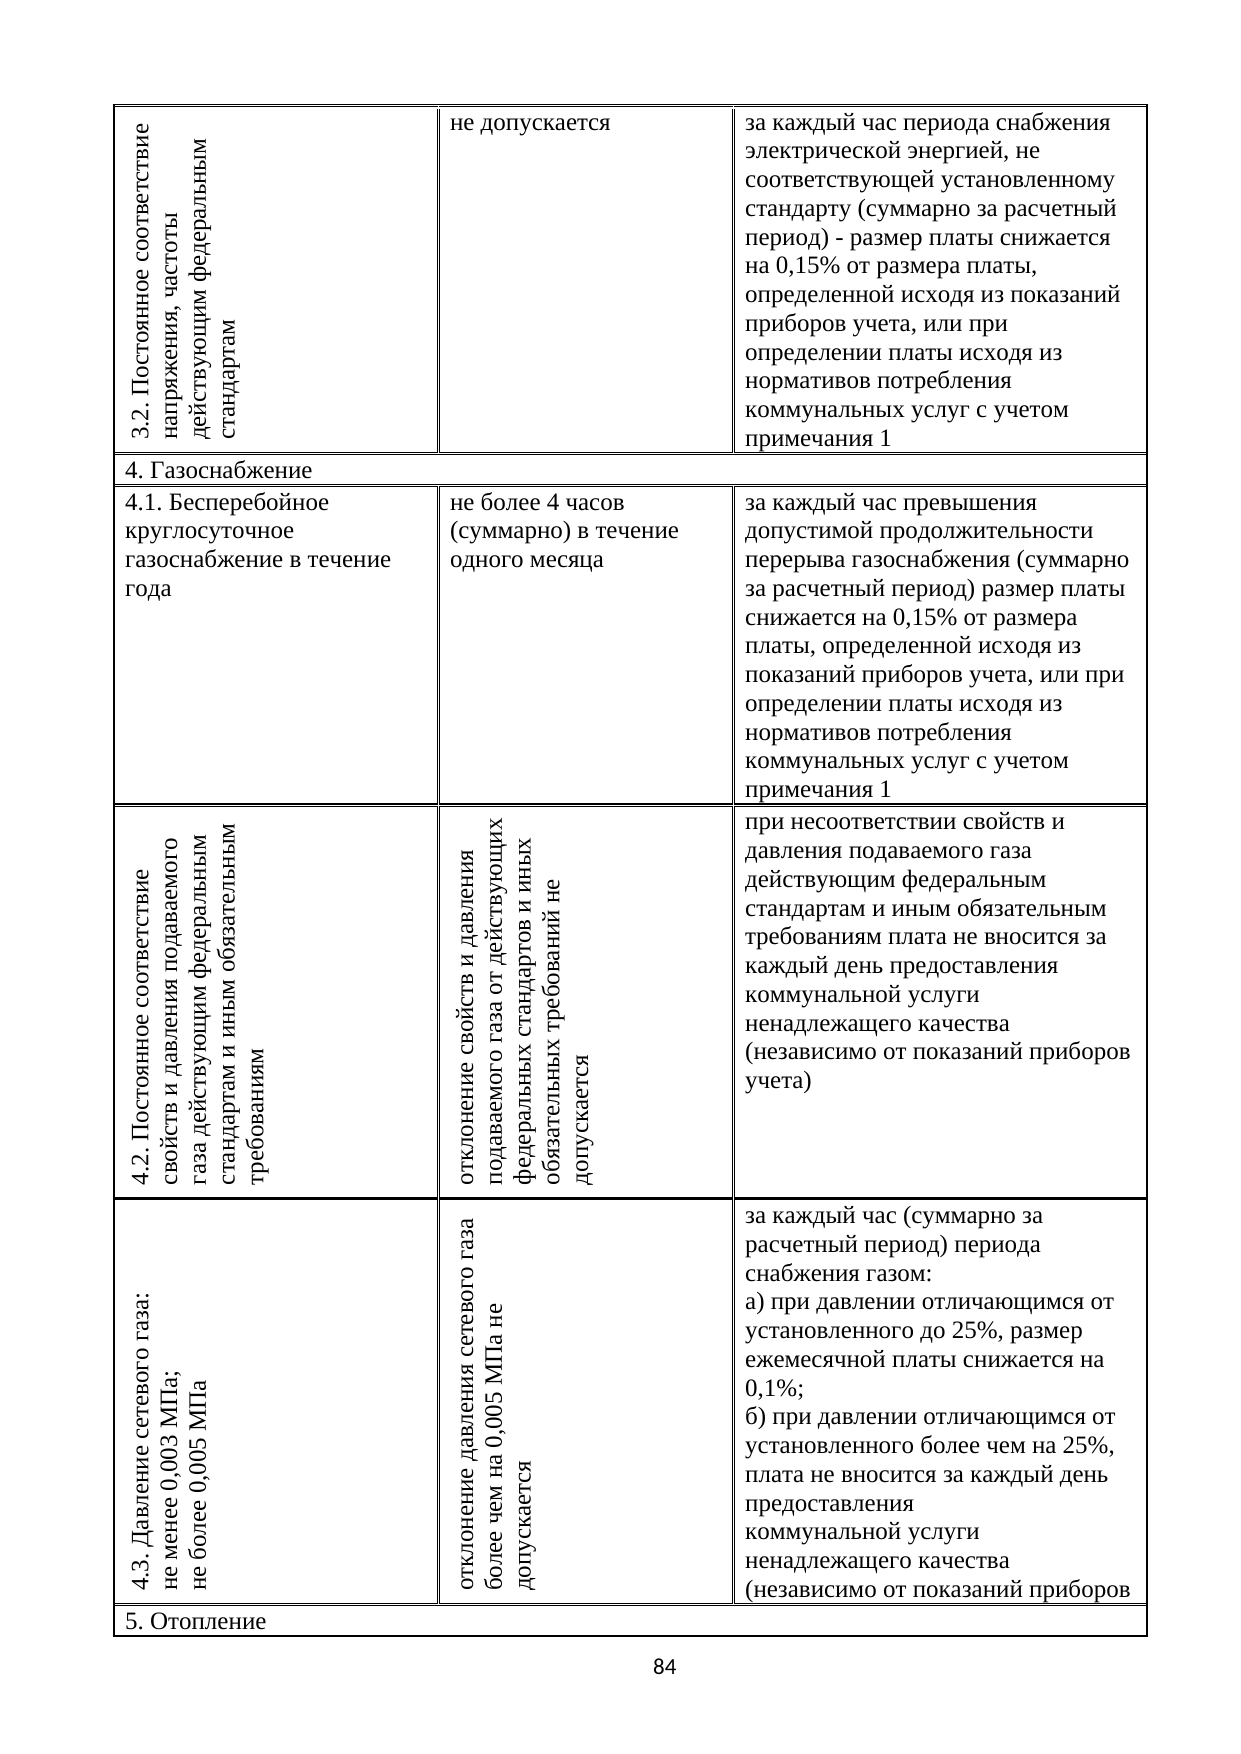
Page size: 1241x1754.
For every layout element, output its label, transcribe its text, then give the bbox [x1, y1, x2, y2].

table_cell 3.2. Постоянное соответствие напряжения, частоты действующим федеральным стандартам [115, 107, 438, 452]
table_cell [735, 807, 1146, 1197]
table_cell не допускается [439, 107, 734, 452]
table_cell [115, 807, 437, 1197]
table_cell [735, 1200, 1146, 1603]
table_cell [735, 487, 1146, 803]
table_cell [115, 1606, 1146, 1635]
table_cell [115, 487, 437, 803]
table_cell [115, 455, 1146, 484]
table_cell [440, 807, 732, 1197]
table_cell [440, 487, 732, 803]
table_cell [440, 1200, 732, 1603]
table_cell за каждый час периода снабжения электрической энергией, не соответствующей установленному стандарту (суммарно за расчетный период) - размер платы снижается на 0,15% от размера платы, определенной исходя из показаний приборов учета, или при определении платы исходя из нормативов потребления коммунальных услуг с учетом примечания 1 [734, 107, 1146, 452]
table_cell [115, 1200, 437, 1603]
